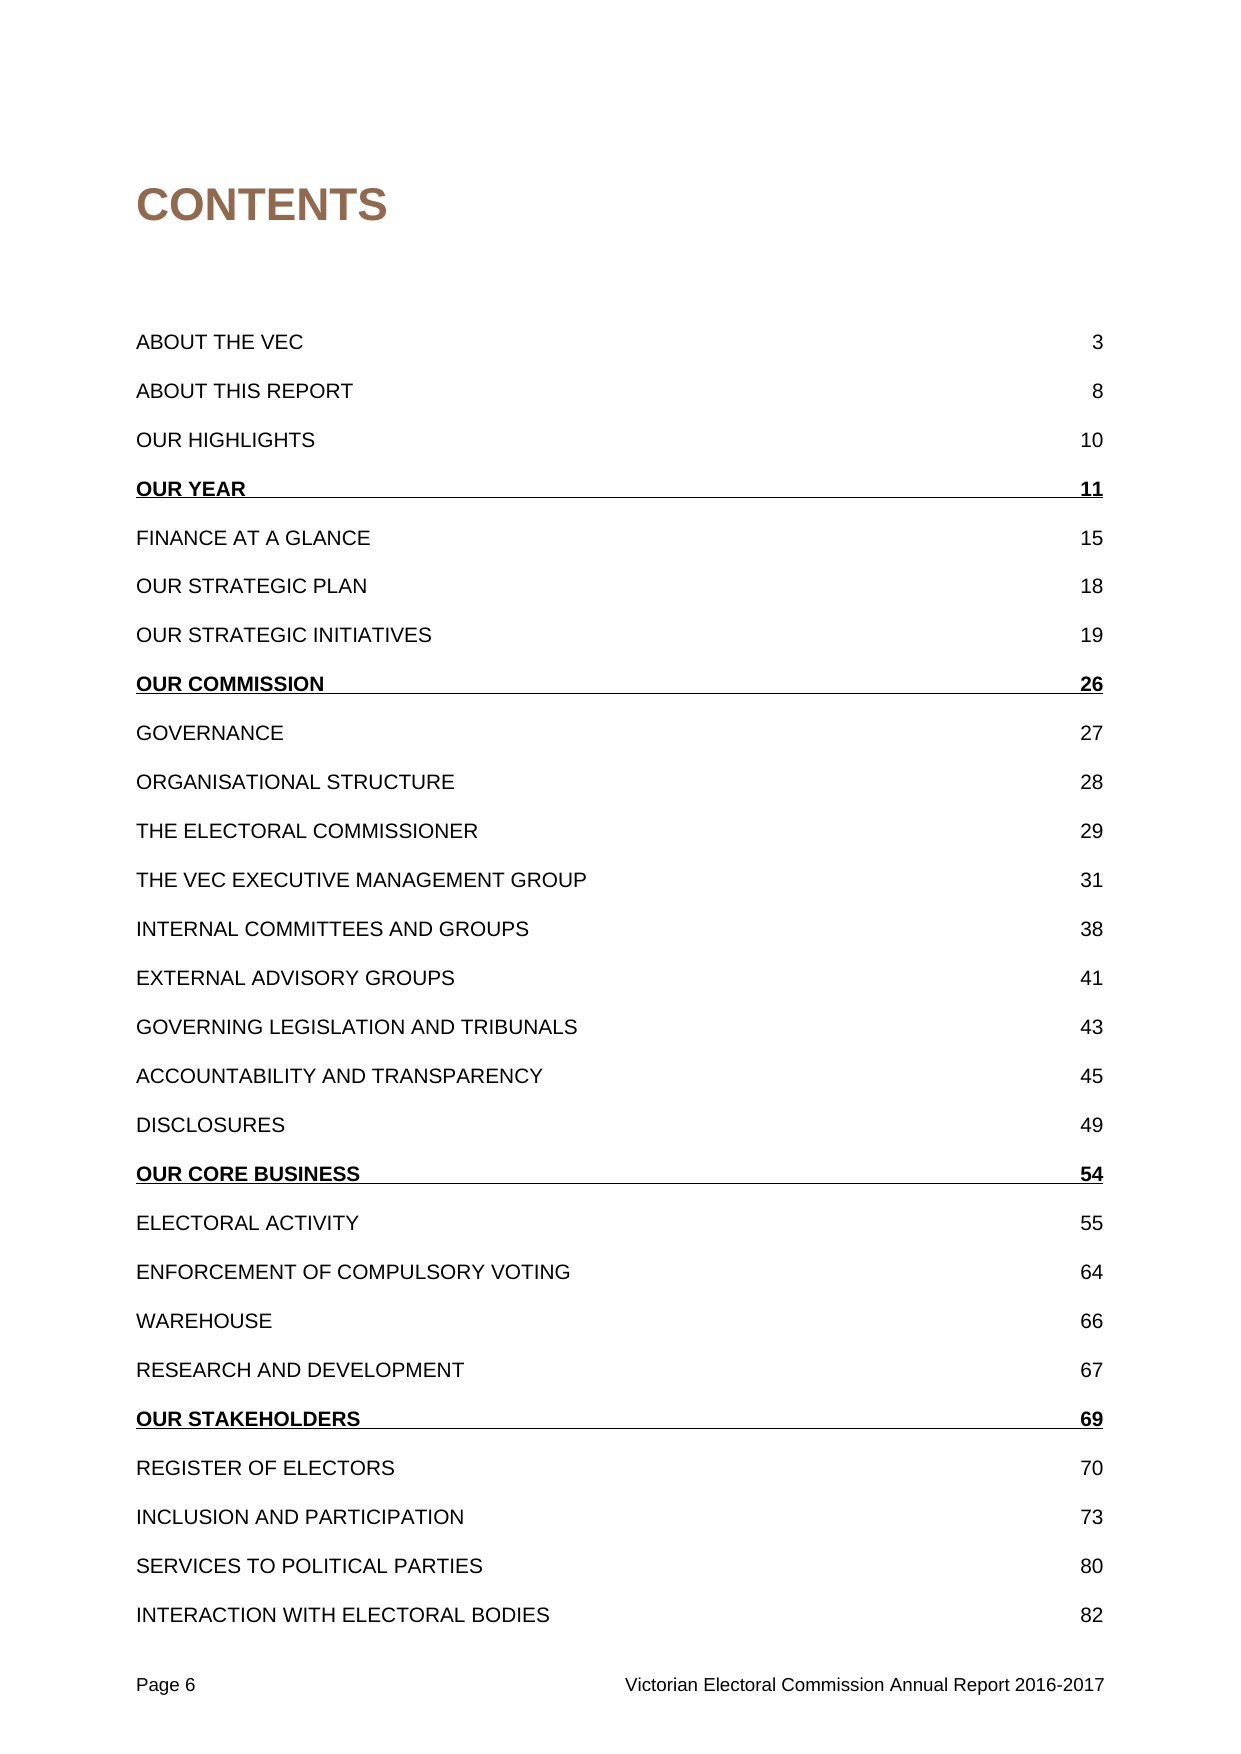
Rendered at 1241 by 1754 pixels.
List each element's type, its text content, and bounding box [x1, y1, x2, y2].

subtitle Contents [136, 177, 1104, 230]
text External Advisory Groups 41 [136, 966, 1104, 990]
text register of electors 70 [136, 1456, 1104, 1479]
text Our year 11 [136, 476, 1104, 500]
text about the vec 3 [136, 329, 1104, 353]
text internal committees and groups 38 [136, 917, 1104, 941]
text our STRATEGIC INITIATIVES 19 [136, 623, 1104, 647]
text About this report 8 [136, 378, 1104, 402]
text governing legislation and tribunals 43 [136, 1015, 1104, 1039]
text Our commission 26 [136, 672, 1104, 696]
text Finance at a Glance 15 [136, 525, 1104, 549]
text inclusion and participation 73 [136, 1504, 1104, 1528]
text disclosures 49 [136, 1113, 1104, 1137]
text services to political parties 80 [136, 1553, 1104, 1577]
text electoral activity 55 [136, 1211, 1104, 1235]
text accountability and transparency 45 [136, 1064, 1104, 1088]
text GOVERNANCE 27 [136, 721, 1104, 745]
text the electoral commissioner 29 [136, 819, 1104, 843]
text enforcement of compulsory voting 64 [136, 1260, 1104, 1284]
text Our highlights 10 [136, 427, 1104, 451]
text our STRATEGIC plan 18 [136, 574, 1104, 598]
text research and development 67 [136, 1358, 1104, 1382]
text Our core business 54 [136, 1162, 1104, 1186]
text interaction with electoral bodies 82 [136, 1602, 1104, 1626]
text warehouse 66 [136, 1309, 1104, 1333]
text Our stakeholders 69 [136, 1407, 1104, 1431]
text THE VEC executive management group 31 [136, 868, 1104, 892]
text organisational structure 28 [136, 770, 1104, 794]
